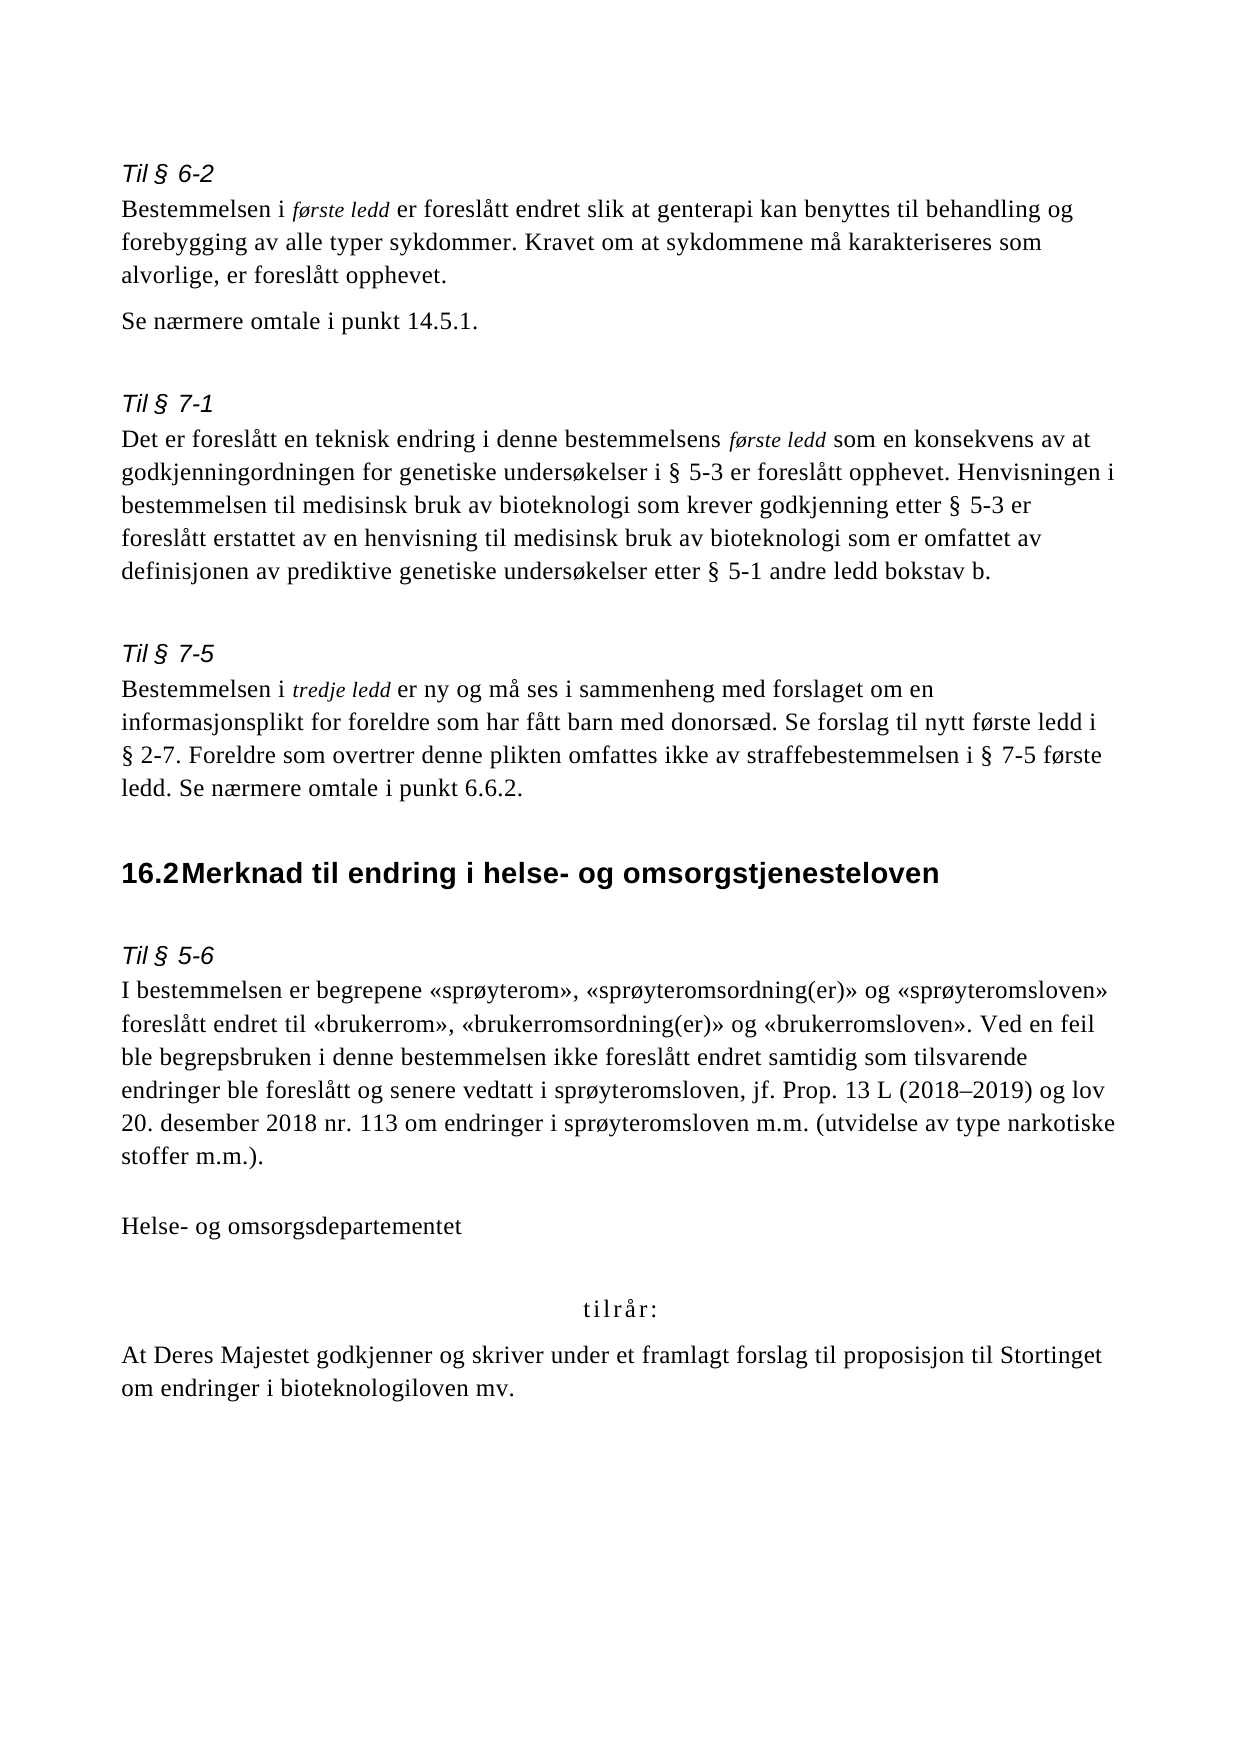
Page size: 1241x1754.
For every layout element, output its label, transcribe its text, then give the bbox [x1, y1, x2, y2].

text At Deres Majestet godkjenner og skriver under et framlagt forslag til proposisjon til Stortinget om endringer i bioteknologiloven mv. [121, 1340, 1119, 1402]
text Til § 6-2 [121, 159, 1119, 188]
text Det er foreslått en teknisk endring i denne bestemmelsens første ledd som en konsekvens av at godkjenningordningen for genetiske undersøkelser i § 5-3 er foreslått opphevet. Henvisningen i bestemmelsen til medisinsk bruk av bioteknologi som krever godkjenning etter § 5-3 er foreslått erstattet av en henvisning til medisinsk bruk av bioteknologi som er omfattet av definisjonen av prediktive genetiske undersøkelser etter § 5-1 andre ledd bokstav b. [121, 424, 1119, 585]
text Se nærmere omtale i punkt 14.5.1. [121, 306, 1119, 335]
text Til § 7-5 [121, 639, 1119, 668]
subtitle Merknad til endring i helse- og omsorgstjenesteloven [121, 856, 1119, 890]
text Til § 5-6 [121, 941, 1119, 969]
text Bestemmelsen i første ledd er foreslått endret slik at genterapi kan benyttes til behandling og forebygging av alle typer sykdommer. Kravet om at sykdommene må karakteriseres som alvorlige, er foreslått opphevet. [121, 194, 1119, 289]
text Bestemmelsen i tredje ledd er ny og må ses i sammenheng med forslaget om en informasjonsplikt for foreldre som har fått barn med donorsæd. Se forslag til nytt første ledd i § 2-7. Foreldre som overtrer denne plikten omfattes ikke av straffebestemmelsen i § 7-5 første ledd. Se nærmere omtale i punkt 6.6.2. [121, 674, 1119, 802]
text Til § 7-1 [121, 389, 1119, 418]
text Helse- og omsorgsdepartementet [121, 1211, 1119, 1240]
text I bestemmelsen er begrepene «sprøyterom», «sprøyteromsordning(er)» og «sprøyteromsloven» foreslått endret til «brukerrom», «brukerromsordning(er)» og «brukerromsloven». Ved en feil ble begrepsbruken i denne bestemmelsen ikke foreslått endret samtidig som tilsvarende endringer ble foreslått og senere vedtatt i sprøyteromsloven, jf. Prop. 13 L (2018–2019) og lov 20. desember 2018 nr. 113 om endringer i sprøyteromsloven m.m. (utvidelse av type narkotiske stoffer m.m.). [121, 976, 1119, 1169]
text tilrår: [121, 1294, 1119, 1323]
